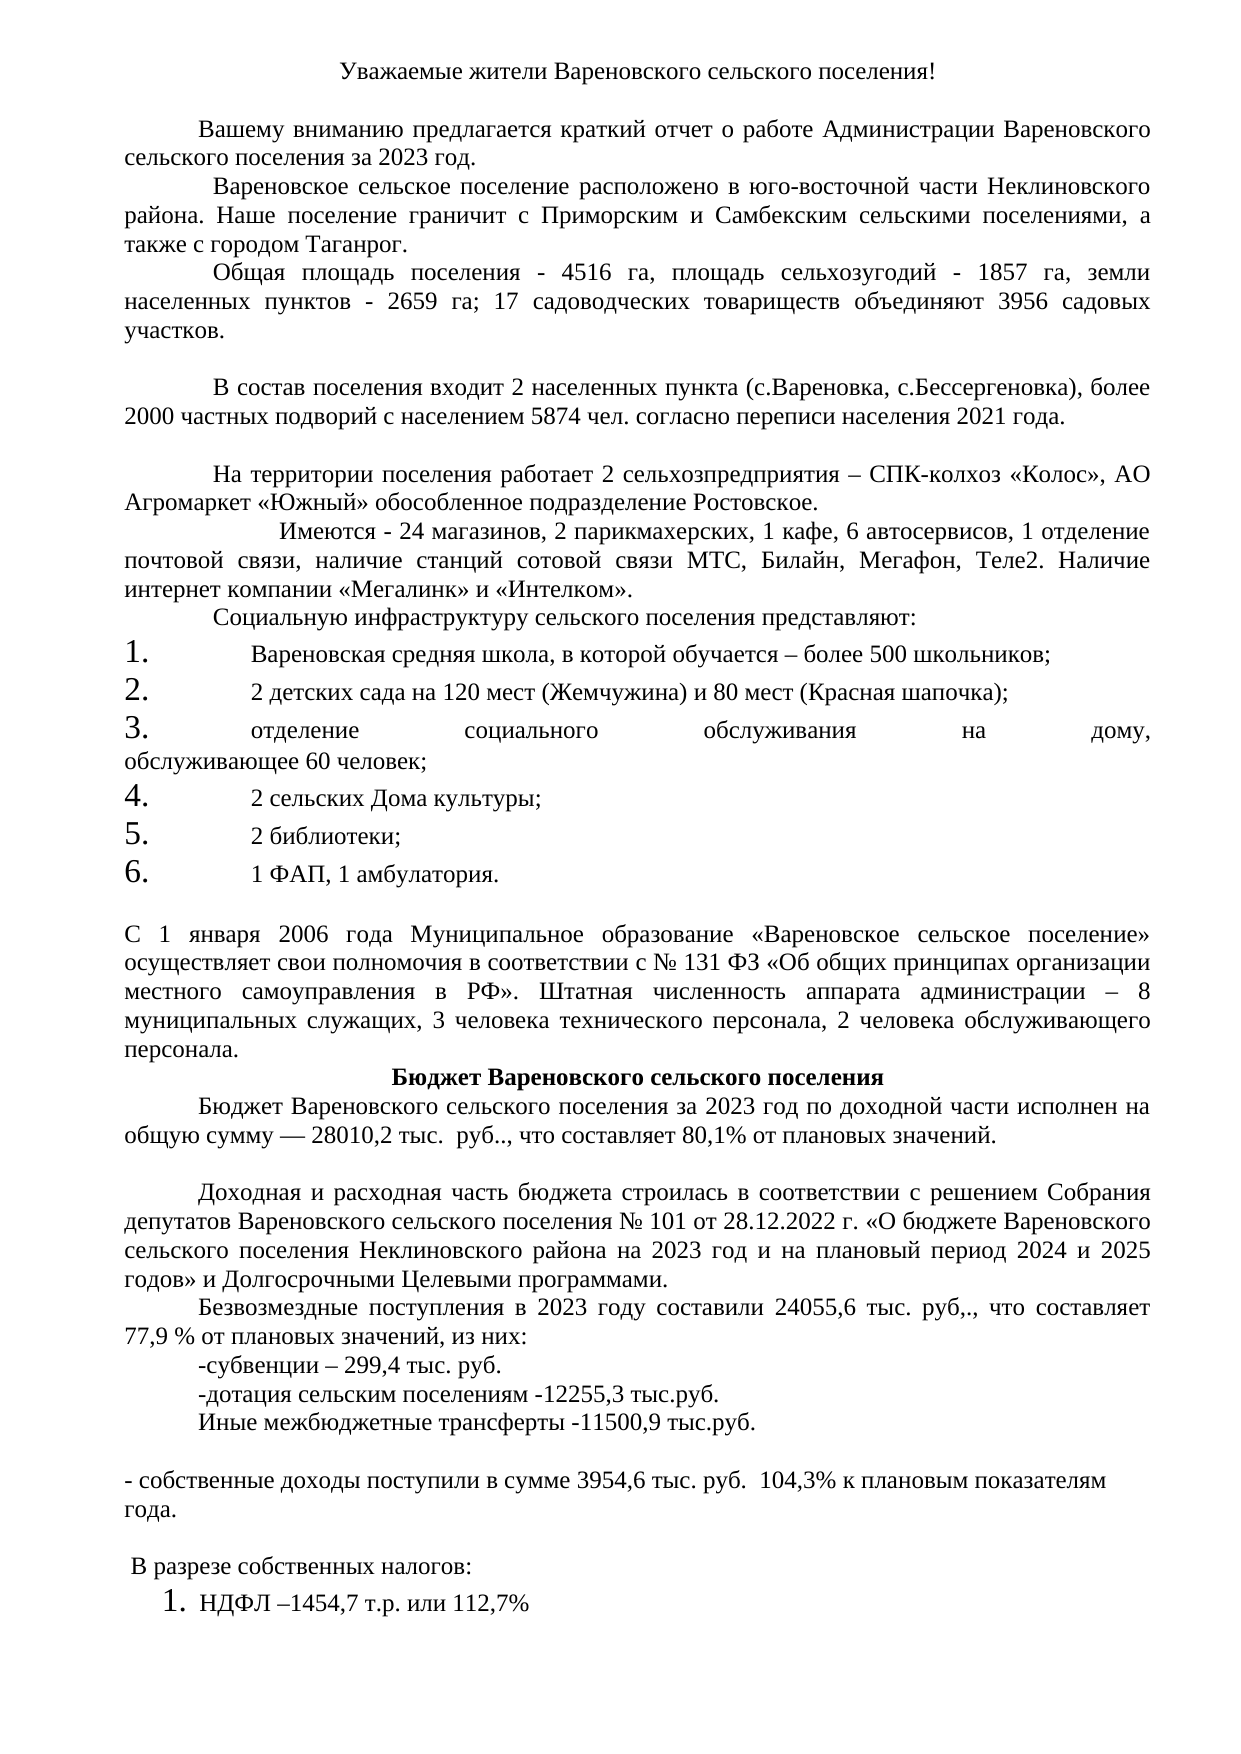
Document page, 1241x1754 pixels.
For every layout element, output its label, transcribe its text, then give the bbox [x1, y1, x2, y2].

text Имеются - 24 магазинов, 2 парикмахерских, 1 кафе, 6 автосервисов, 1 отделение почтовой связи, наличие станций сотовой связи МТС, Билайн, Мегафон, Теле2. Наличие интернет компании «Мегалинк» и «Интелком». [124, 516, 1152, 602]
list 2 сельских Дома культуры; [124, 775, 1152, 813]
text В состав поселения входит 2 населенных пункта (с.Вареновка, с.Бессергеновка), более 2000 частных подворий с населением 5874 чел. согласно переписи населения 2021 года. [124, 372, 1152, 430]
text На территории поселения работает 2 сельхозпредприятия – СПК-колхоз «Колос», АО Агромаркет «Южный» обособленное подразделение Ростовское. [124, 459, 1152, 516]
text Безвозмездные поступления в 2023 году составили 24055,6 тыс. руб,., что составляет 77,9 % от плановых значений, из них: [124, 1292, 1152, 1350]
list 2 детских сада на 120 мест (Жемчужина) и 80 мест (Красная шапочка); [124, 669, 1152, 708]
list 1 ФАП, 1 амбулатория. [124, 852, 1152, 890]
text Доходная и расходная часть бюджета строилась в соответствии с решением Собрания депутатов Вареновского сельского поселения № 101 от 28.12.2022 г. «О бюджете Вареновского сельского поселения Неклиновского района на 2023 год и на плановый период 2024 и 2025 годов» и Долгосрочными Целевыми программами. [124, 1177, 1152, 1292]
text Уважаемые жители Вареновского сельского поселения! [124, 56, 1152, 85]
text Вареновское сельское поселение расположено в юго-восточной части Неклиновского района. Наше поселение граничит с Приморским и Самбекским сельскими поселениями, а также с городом Таганрог. [124, 171, 1152, 257]
text -субвенции – 299,4 тыс. руб. [124, 1350, 1152, 1379]
list отделение социального обслуживания на дому, обслуживающее 60 человек; [124, 708, 1152, 775]
text - собственные доходы поступили в сумме 3954,6 тыс. руб. 104,3% к плановым показателям года. [124, 1465, 1152, 1522]
text Иные межбюджетные трансферты -11500,9 тыс.руб. [124, 1407, 1152, 1436]
text С 1 января 2006 года Муниципальное образование «Вареновское сельское поселение» осуществляет свои полномочия в соответствии с № 131 ФЗ «Об общих принципах организации местного самоуправления в РФ». Штатная численность аппарата администрации – 8 муниципальных служащих, 3 человека технического персонала, 2 человека обслуживающего персонала. [124, 919, 1152, 1062]
text -дотация сельским поселениям -12255,3 тыс.руб. [124, 1379, 1152, 1407]
text Бюджет Вареновского сельского поселения [124, 1062, 1152, 1091]
list Вареновская средняя школа, в которой обучается – более 500 школьников; [124, 631, 1152, 669]
text Социальную инфраструктуру сельского поселения представляют: [124, 602, 1152, 631]
text Вашему вниманию предлагается краткий отчет о работе Администрации Вареновского сельского поселения за 2023 год. [124, 114, 1152, 171]
list 2 библиотеки; [124, 813, 1152, 852]
text В разрезе собственных налогов: [124, 1551, 1152, 1580]
text Бюджет Вареновского сельского поселения за 2023 год по доходной части исполнен на общую сумму — 28010,2 тыс. руб.., что составляет 80,1% от плановых значений. [124, 1091, 1152, 1149]
text Общая площадь поселения - 4516 га, площадь сельхозугодий - 1857 га, земли населенных пунктов - 2659 га; 17 садоводческих товариществ объединяют 3956 садовых участков. [124, 257, 1152, 344]
list НДФЛ –1454,7 т.р. или 112,7% [162, 1580, 1152, 1618]
